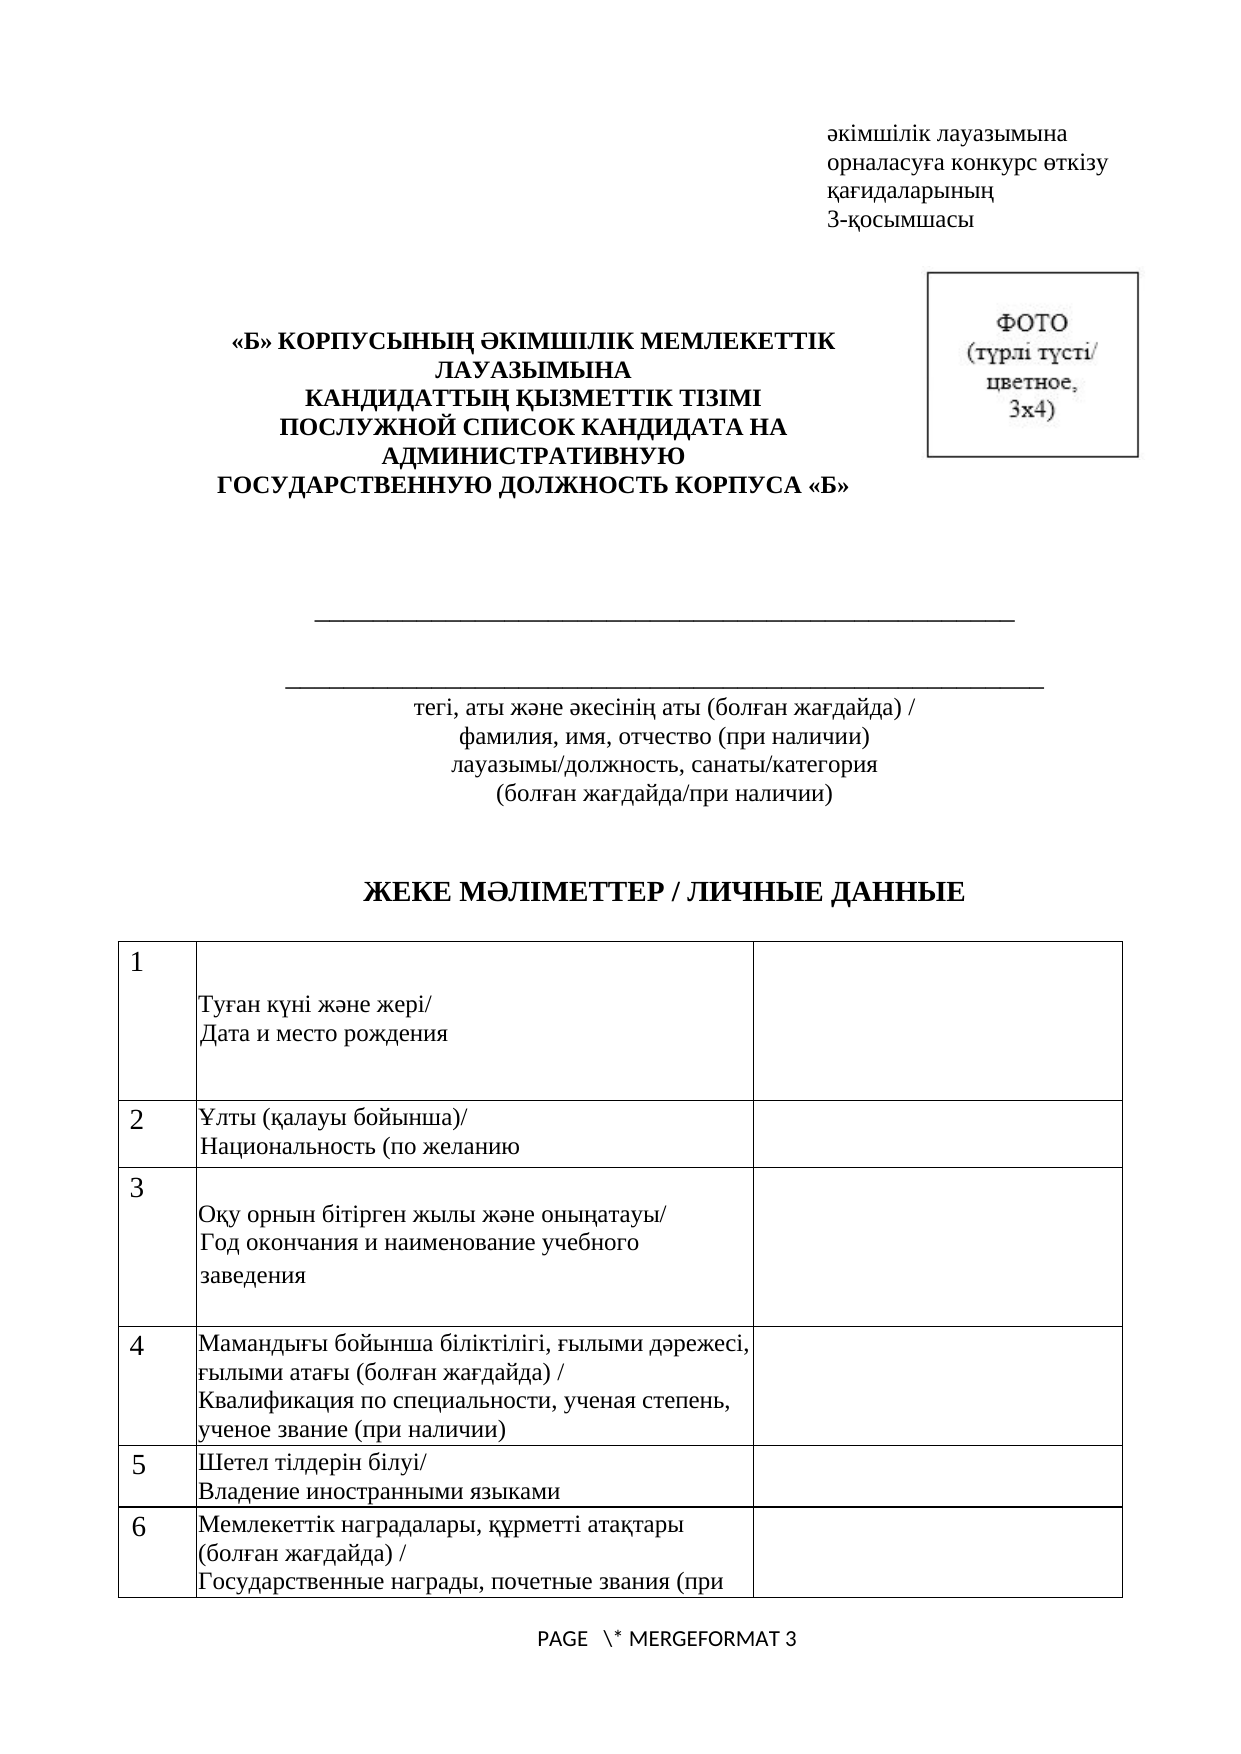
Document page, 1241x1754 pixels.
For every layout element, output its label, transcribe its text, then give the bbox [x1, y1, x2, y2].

table_header «Б» КОРПУСЫНЫҢ ӘКІМШІЛІК МЕМЛЕКЕТТІК ЛАУАЗЫМЫНА КАНДИДАТТЫҢ ҚЫЗМЕТТIК ТIЗIМІ ПОСЛУЖНОЙ СПИСОК КАНДИДАТА НА АДМИНИСТРАТИВНУЮ ГОСУДАРСТВЕННУЮ ДОЛЖНОСТЬ КОРПУСА «Б» [166, 267, 901, 558]
text әкімшілік лауазымына [827, 118, 1152, 147]
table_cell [197, 1508, 753, 1597]
text 3-қосымшасы [827, 204, 1152, 233]
table_cell Шетел тілдерін білуі/ Владение иностранными языками [197, 1446, 753, 1506]
table_cell 3 [119, 1168, 196, 1326]
table_header 1 [119, 942, 196, 1099]
text қағидаларының [827, 176, 1152, 204]
text ЖЕКЕ МӘЛІМЕТТЕР / ЛИЧНЫЕ ДАННЫЕ [177, 874, 1152, 908]
table_header Туған күні және жері/ Дата и место рождения [197, 942, 753, 1099]
table_cell 5 [119, 1446, 196, 1506]
table_header [901, 267, 1156, 558]
text ________________________________________________ [177, 591, 1152, 625]
table_cell [754, 1508, 1122, 1597]
table_cell [754, 1327, 1122, 1445]
text лауазымы/должность, санаты/категория [177, 749, 1152, 778]
table_cell [754, 1168, 1122, 1326]
text фамилия, имя, отчество (при наличии) [177, 721, 1152, 749]
table_cell 2 [119, 1101, 196, 1167]
text орналасуға конкурс өткізу [827, 147, 1152, 176]
table_cell [754, 1101, 1122, 1167]
table_header [754, 942, 1122, 1099]
table_cell Мамандығы бойынша біліктілігі, ғылыми дәрежесі, ғылыми атағы (болған жағдайда) / Квалификация по специальности, ученая степень, ученое звание (при наличии) [197, 1327, 753, 1445]
table_cell 4 [119, 1327, 196, 1445]
text тегі, аты және әкесінің аты (болған жағдайда) / [177, 692, 1152, 721]
table_cell Оқу орнын бітірген жылы және оныңатауы/ Год окончания и наименование учебного заведения [197, 1168, 753, 1326]
text ____________________________________________________ [177, 658, 1152, 692]
table_cell [754, 1446, 1122, 1506]
table_cell Ұлты (қалауы бойынша)/ Национальность (по желанию [197, 1101, 753, 1167]
text (болған жағдайда/при наличии) [177, 778, 1152, 807]
table_cell 6 [119, 1508, 196, 1597]
